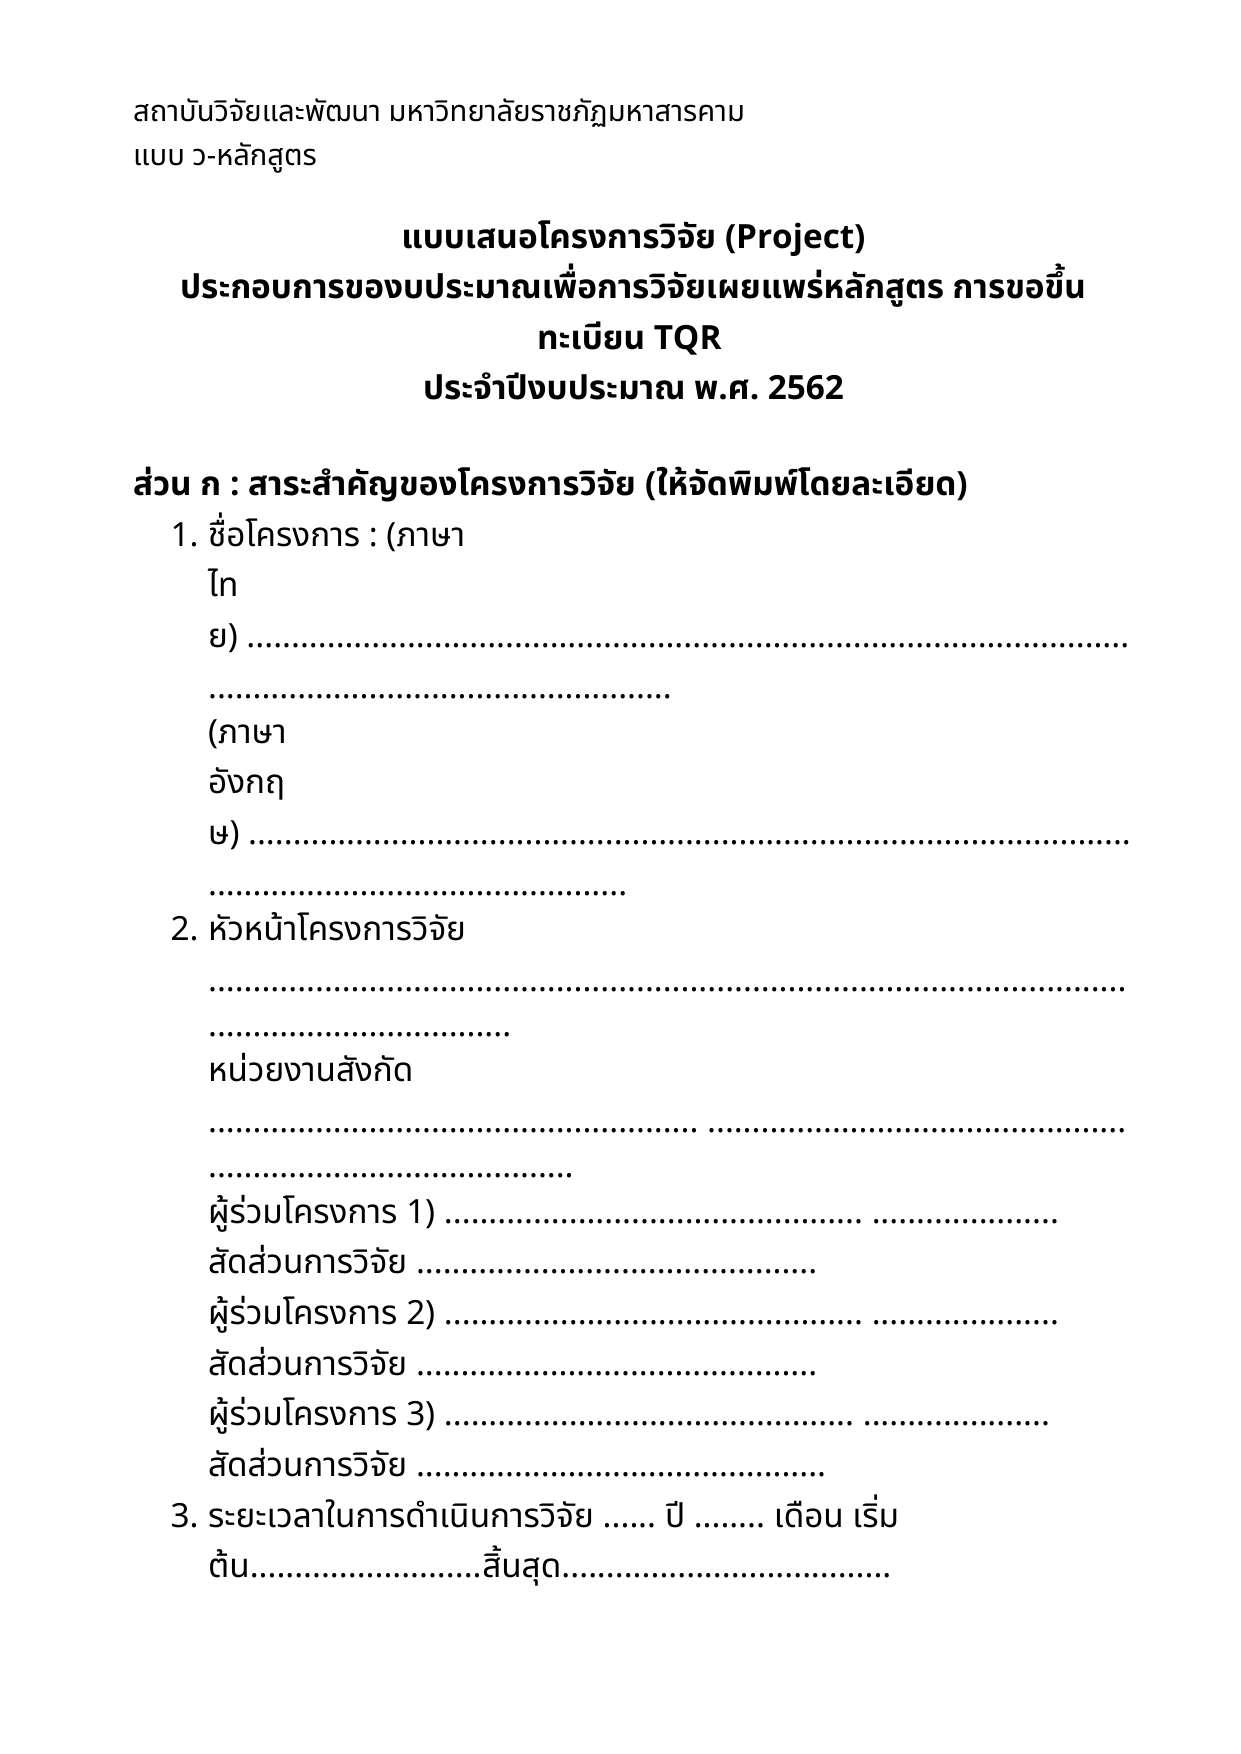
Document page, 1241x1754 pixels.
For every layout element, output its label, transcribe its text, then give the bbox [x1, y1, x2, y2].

text ผู้ร่วมโครงการ 2) ............................................... ..................... สัดส่วนการวิจัย ............................................. [208, 1289, 1134, 1390]
list ระยะเวลาในการดำเนินการวิจัย ...... ปี ........ เดือน เริ่มต้น..........................สิ้นสุด..................................... [170, 1491, 1134, 1593]
text ส่วน ก : สาระสำคัญของโครงการวิจัย (ให้จัดพิมพ์โดยละเอียด) [133, 460, 1134, 511]
text ผู้ร่วมโครงการ 3) .............................................. ..................... สัดส่วนการวิจัย .............................................. [208, 1390, 1134, 1491]
text ประกอบการของบประมาณเพื่อการวิจัยเผยแพร่หลักสูตร การขอขึ้นทะเบียน TQR ประจำปีงบประมาณ พ.ศ. 2562 [133, 263, 1134, 415]
list ชื่อโครงการ : (ภาษาไทย) ....................................................................................................................................................... [170, 511, 1134, 708]
text (ภาษาอังกฤษ) .................................................................................................................................................. [208, 708, 1134, 905]
text แบบเสนอโครงการวิจัย (Project) [133, 212, 1134, 263]
text ผู้ร่วมโครงการ 1) ............................................... ..................... สัดส่วนการวิจัย ............................................. [208, 1188, 1134, 1289]
list หัวหน้าโครงการวิจัย ......................................................................................................................................... [170, 905, 1134, 1046]
text หน่วยงานสังกัด ....................................................... ........................................................................................ [208, 1046, 1134, 1188]
